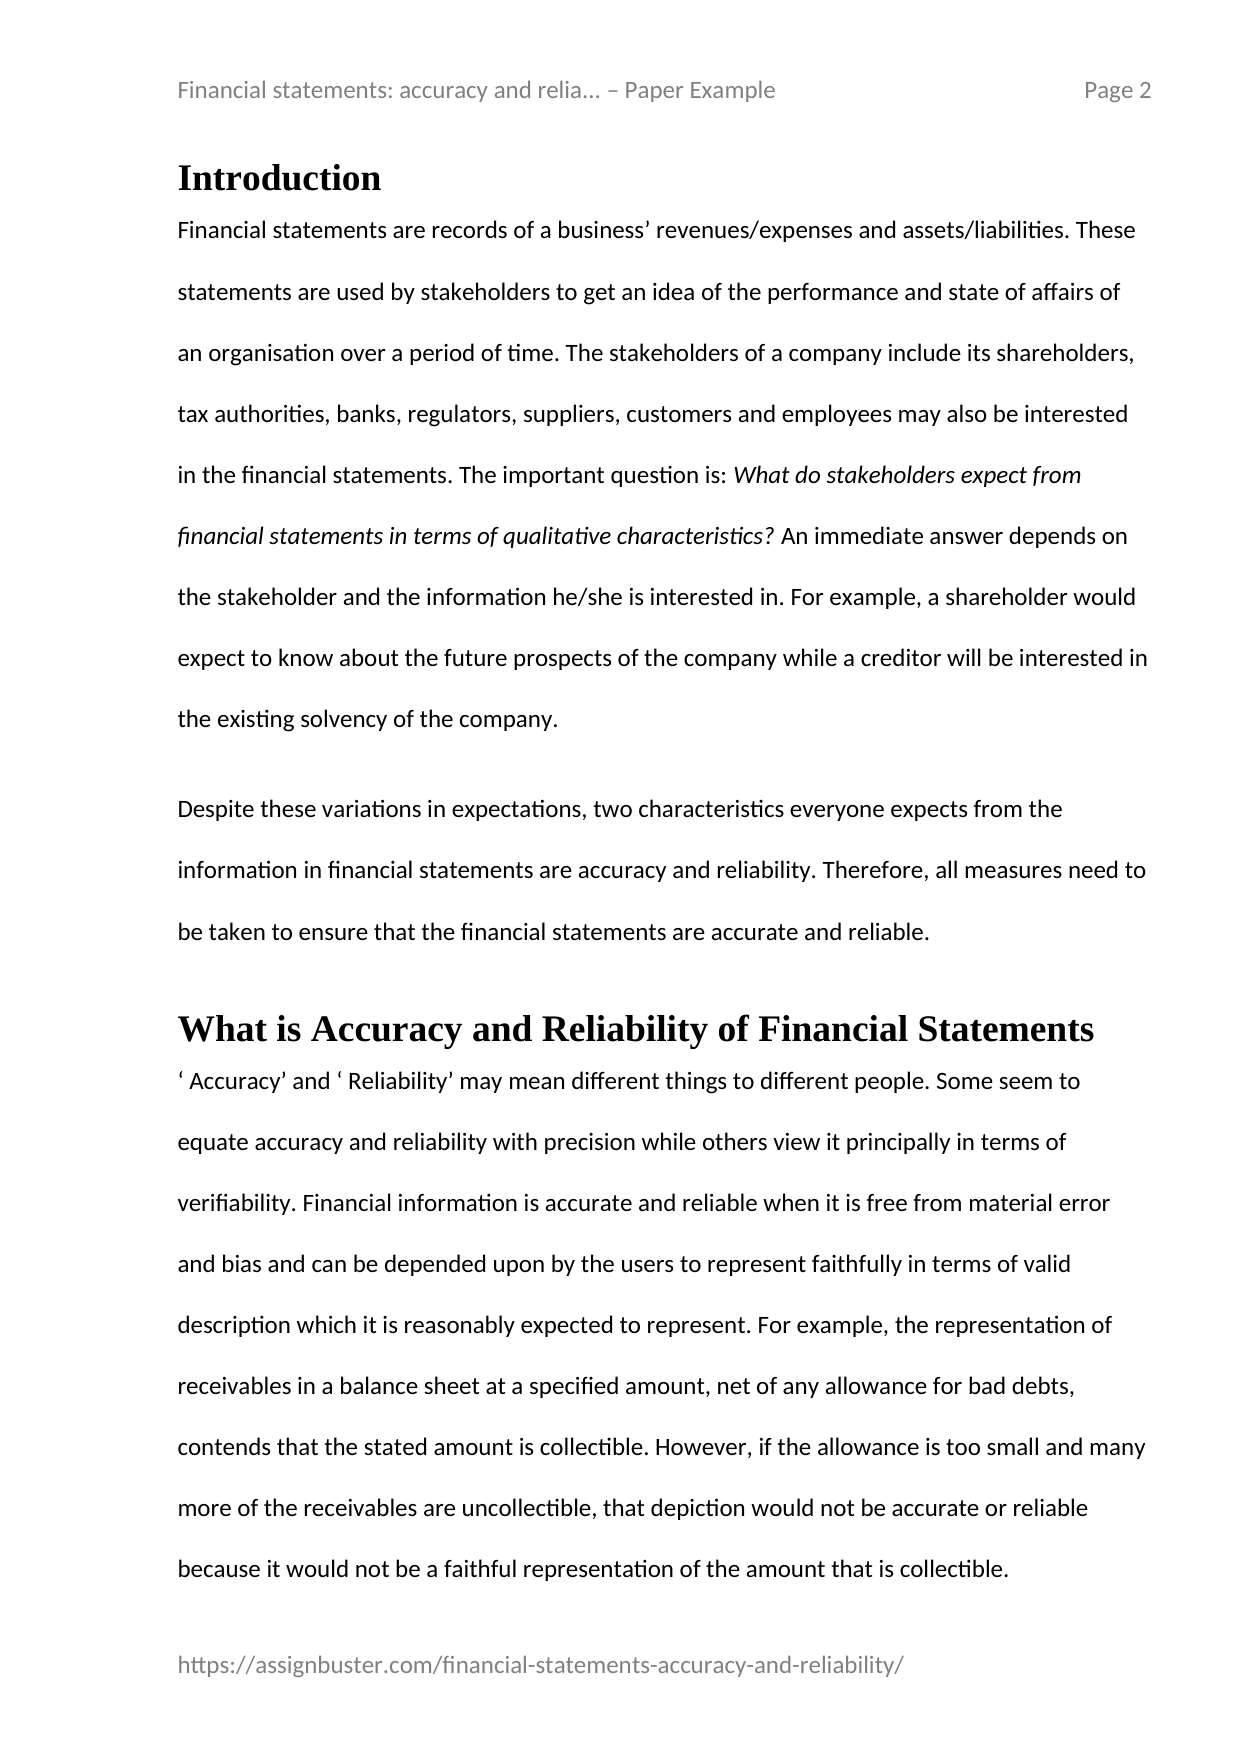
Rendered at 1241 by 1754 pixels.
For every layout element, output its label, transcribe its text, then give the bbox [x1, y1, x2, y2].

text ‘ Accuracy’ and ‘ Reliability’ may mean different things to different people. Some seem to equate accuracy and reliability with precision while others view it principally in terms of verifiability. Financial information is accurate and reliable when it is free from material error and bias and can be depended upon by the users to represent faithfully in terms of valid description which it is reasonably expected to represent. For example, the representation of receivables in a balance sheet at a specified amount, net of any allowance for bad debts, contends that the stated amount is collectible. However, if the allowance is too small and many more of the receivables are uncollectible, that depiction would not be accurate or reliable because it would not be a faithful representation of the amount that is collectible. [177, 1065, 1152, 1584]
subtitle Introduction [177, 156, 1152, 199]
text Financial statements are records of a business’ revenues/expenses and assets/liabilities. These statements are used by stakeholders to get an idea of the performance and state of affairs of an organisation over a period of time. The stakeholders of a company include its shareholders, tax authorities, banks, regulators, suppliers, customers and employees may also be interested in the financial statements. The important question is: What do stakeholders expect from financial statements in terms of qualitative characteristics? An immediate answer depends on the stakeholder and the information he/she is interested in. For example, a shareholder would expect to know about the future prospects of the company while a creditor will be interested in the existing solvency of the company. [177, 215, 1152, 733]
subtitle What is Accuracy and Reliability of Financial Statements [177, 1006, 1152, 1049]
text Despite these variations in expectations, two characteristics everyone expects from the information in financial statements are accuracy and reliability. Therefore, all measures need to be taken to ensure that the financial statements are accurate and reliable. [177, 793, 1152, 946]
